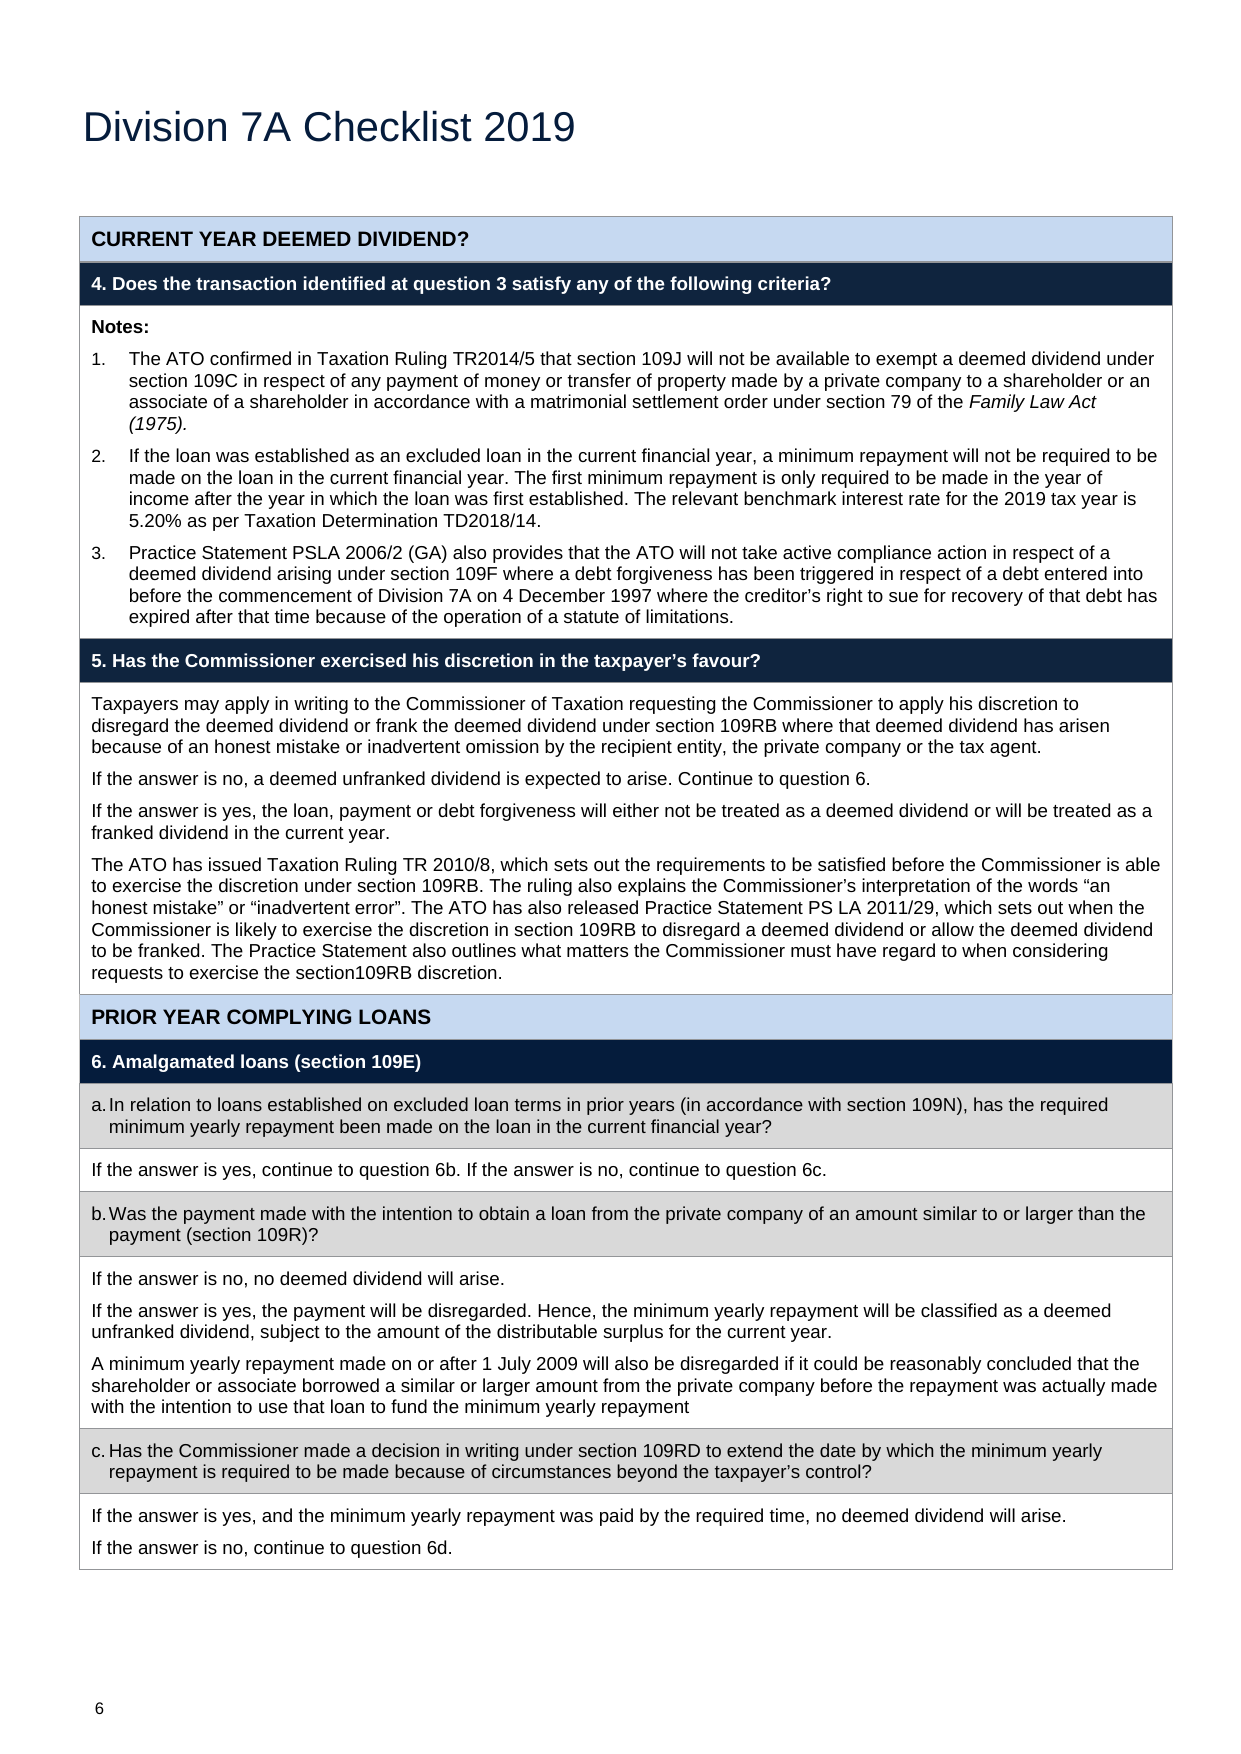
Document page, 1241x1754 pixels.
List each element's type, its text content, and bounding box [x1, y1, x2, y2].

table_cell If the answer is yes, continue to question 6b. If the answer is no, continue to question 6c. [80, 1149, 1172, 1191]
table_cell If the answer is no, no deemed dividend will arise. If the answer is yes, the payment will be disregarded. Hence, the minimum yearly repayment will be classified as a deemed unfranked dividend, subject to the amount of the distributable surplus for the current year. A minimum yearly repayment made on or after 1 July 2009 will also be disregarded if it could be reasonably concluded that the shareholder or associate borrowed a similar or larger amount from the private company before the repayment was actually made with the intention to use that loan to fund the minimum yearly repayment [80, 1257, 1172, 1428]
table_cell In relation to loans established on excluded loan terms in prior years (in accordance with section 109N), has the required minimum yearly repayment been made on the loan in the current financial year? [80, 1084, 1172, 1148]
table_cell If the answer is yes, and the minimum yearly repayment was paid by the required time, no deemed dividend will arise. If the answer is no, continue to question 6d. [80, 1494, 1172, 1569]
table_cell Taxpayers may apply in writing to the Commissioner of Taxation requesting the Commissioner to apply his discretion to disregard the deemed dividend or frank the deemed dividend under section 109RB where that deemed dividend has arisen because of an honest mistake or inadvertent omission by the recipient entity, the private company or the tax agent. If the answer is no, a deemed unfranked dividend is expected to arise. Continue to question 6. If the answer is yes, the loan, payment or debt forgiveness will either not be treated as a deemed dividend or will be treated as a franked dividend in the current year. The ATO has issued Taxation Ruling TR 2010/8, which sets out the requirements to be satisfied before the Commissioner is able to exercise the discretion under section 109RB. The ruling also explains the Commissioner’s interpretation of the words “an honest mistake” or “inadvertent error”. The ATO has also released Practice Statement PS LA 2011/29, which sets out when the Commissioner is likely to exercise the discretion in section 109RB to disregard a deemed dividend or allow the deemed dividend to be franked. The Practice Statement also outlines what matters the Commissioner must have regard to when considering requests to exercise the section109RB discretion. [80, 683, 1172, 993]
table_cell 4. Does the transaction identified at question 3 satisfy any of the following criteria? [80, 263, 1172, 305]
table_cell Notes: The ATO confirmed in Taxation Ruling TR2014/5 that section 109J will not be available to exempt a deemed dividend under section 109C in respect of any payment of money or transfer of property made by a private company to a shareholder or an associate of a shareholder in accordance with a matrimonial settlement order under section 79 of the Family Law Act (1975). If the loan was established as an excluded loan in the current financial year, a minimum repayment will not be required to be made on the loan in the current financial year. The first minimum repayment is only required to be made in the year of income after the year in which the loan was first established. The relevant benchmark interest rate for the 2019 tax year is 5.20% as per Taxation Determination TD2018/14. Practice Statement PSLA 2006/2 (GA) also provides that the ATO will not take active compliance action in respect of a deemed dividend arising under section 109F where a debt forgiveness has been triggered in respect of a debt entered into before the commencement of Division 7A on 4 December 1997 where the creditor’s right to sue for recovery of that debt has expired after that time because of the operation of a statute of limitations. [80, 306, 1172, 638]
table_cell 6. Amalgamated loans (section 109E) [80, 1040, 1172, 1083]
table_cell Has the Commissioner made a decision in writing under section 109RD to extend the date by which the minimum yearly repayment is required to be made because of circumstances beyond the taxpayer’s control? [80, 1429, 1172, 1493]
table_cell 5. Has the Commissioner exercised his discretion in the taxpayer’s favour? [80, 639, 1172, 682]
table_cell Was the payment made with the intention to obtain a loan from the private company of an amount similar to or larger than the payment (section 109R)? [80, 1192, 1172, 1256]
table_cell PRIOR YEAR COMPLYING LOANS [80, 995, 1172, 1039]
table_header CURRENT YEAR DEEMED DIVIDEND? [80, 217, 1172, 261]
